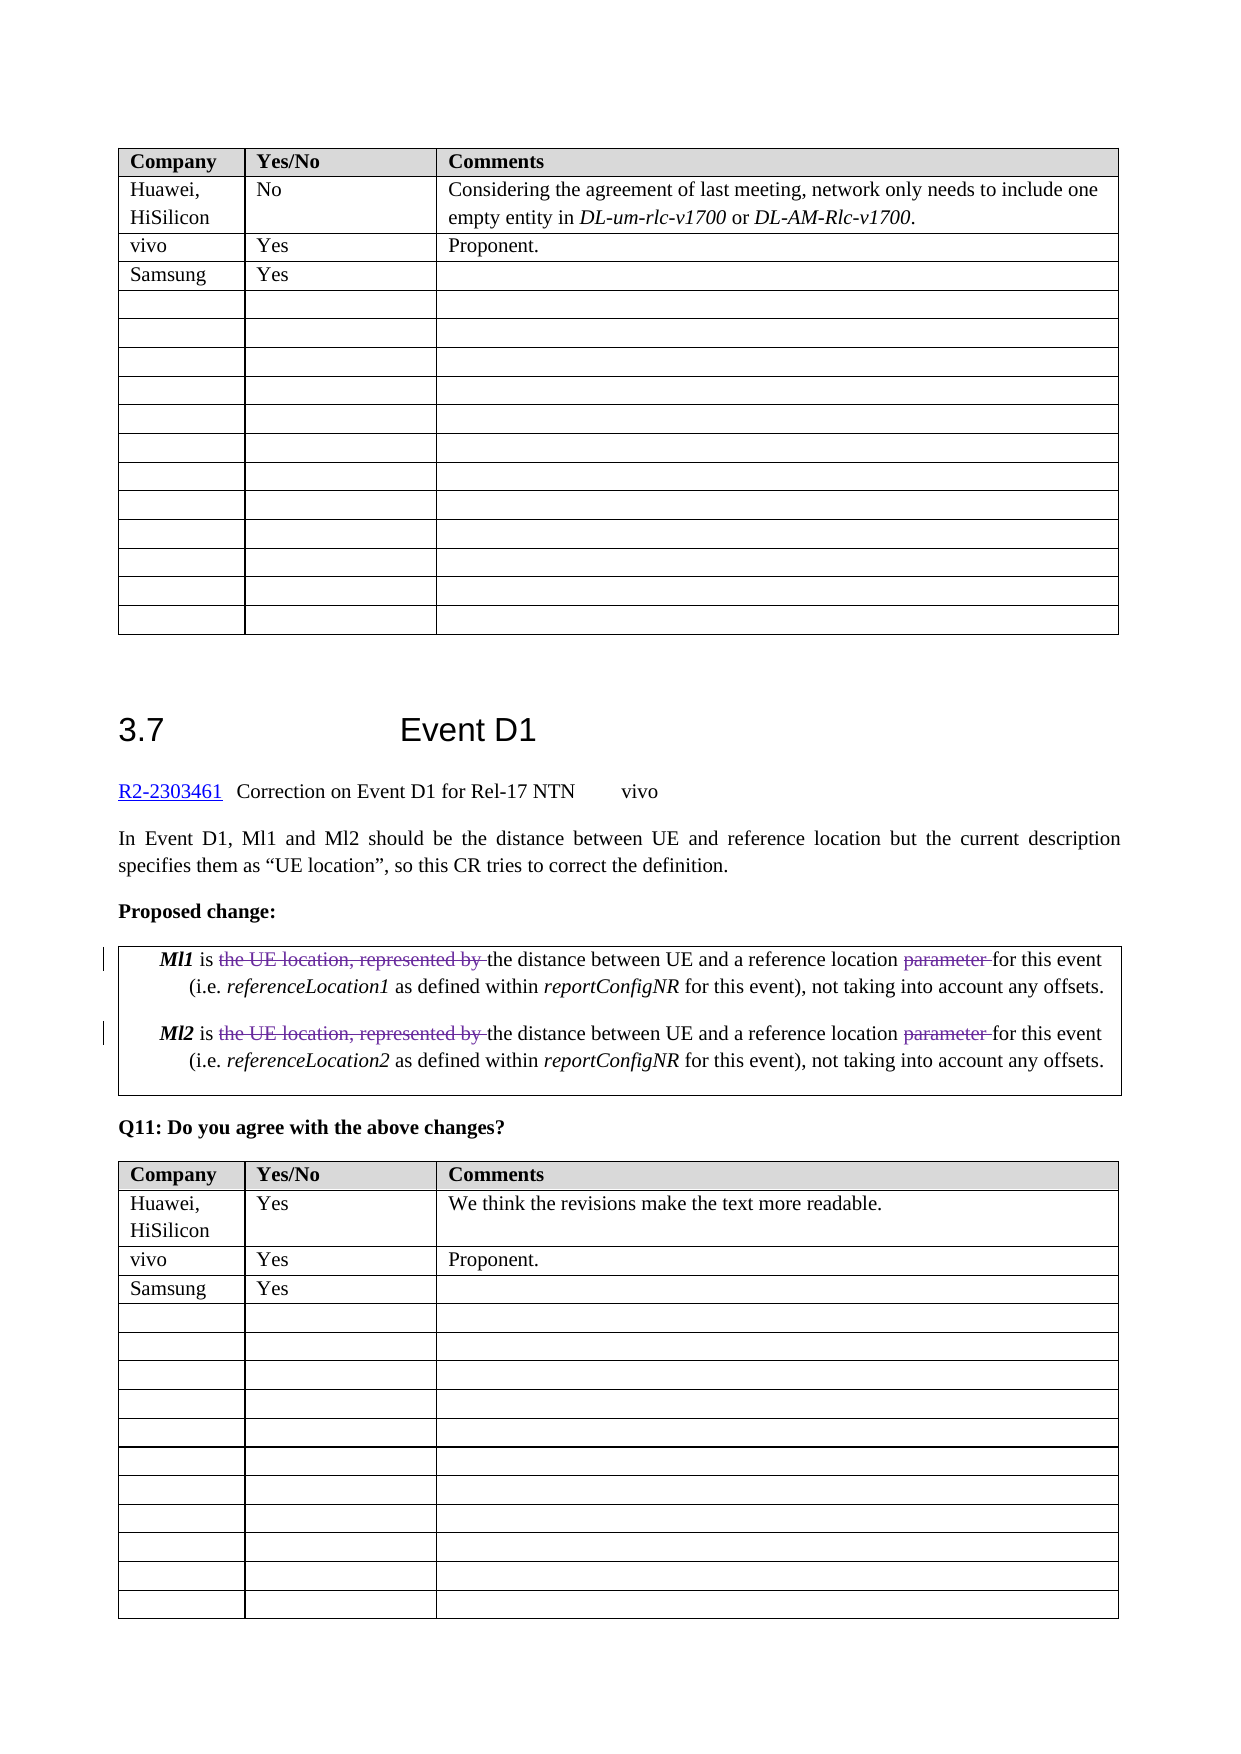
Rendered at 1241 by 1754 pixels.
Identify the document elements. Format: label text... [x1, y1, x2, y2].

table_cell [246, 1591, 436, 1618]
table_cell Samsung [119, 1276, 244, 1303]
table_cell [119, 491, 244, 519]
table_cell [246, 434, 436, 462]
table_cell [119, 1533, 244, 1561]
table_cell [246, 577, 436, 605]
table_header Yes/No [246, 149, 436, 176]
table_cell [437, 1333, 1118, 1360]
table_cell [246, 1533, 436, 1561]
table_cell [246, 1390, 436, 1418]
table_cell [119, 1562, 244, 1589]
table_cell [119, 1419, 244, 1446]
table_cell [246, 1361, 436, 1389]
table_cell [119, 377, 244, 404]
table_cell Yes [246, 1276, 436, 1303]
table_cell Proponent. [437, 1247, 1118, 1274]
table_cell Huawei, HiSilicon [119, 177, 244, 232]
table_cell [437, 348, 1118, 376]
table_header Comments [437, 149, 1118, 176]
table_cell [119, 405, 244, 433]
table_cell [437, 606, 1118, 633]
text Q11: Do you agree with the above changes? [118, 1114, 1122, 1139]
table_cell [119, 1361, 244, 1389]
table_cell [437, 262, 1118, 290]
table_cell We think the revisions make the text more readable. [437, 1191, 1118, 1246]
text In Event D1, Ml1 and Ml2 should be the distance between UE and reference location but the current description specifies them as “UE location”, so this CR tries to correct the definition. [118, 826, 1122, 877]
table_cell [246, 549, 436, 576]
table_cell [437, 377, 1118, 404]
table_cell [437, 1448, 1118, 1475]
table_header Ml1 is the distance between UE and a reference location for this event (i.e. referenceLocation1 as defined within reportConfigNR for this event), not taking into account any offsets. Ml2 is the distance between UE and a reference location for this event (i.e. referenceLocation2 as defined within reportConfigNR for this event), not taking into account any offsets. [119, 947, 1121, 1095]
table_cell vivo [119, 234, 244, 261]
table_cell [437, 434, 1118, 462]
table_header Yes/No [246, 1162, 436, 1189]
table_cell [119, 319, 244, 347]
text Proposed change: [118, 899, 1122, 923]
table_cell [437, 405, 1118, 433]
table_cell [437, 1390, 1118, 1418]
table_cell [246, 1333, 436, 1360]
table_cell [437, 1505, 1118, 1532]
table_cell [119, 606, 244, 633]
table_cell [437, 1419, 1118, 1446]
table_cell Yes [246, 234, 436, 261]
table_cell [119, 549, 244, 576]
table_cell [246, 377, 436, 404]
text R2-2303461 Correction on Event D1 for Rel-17 NTN vivo [118, 779, 1122, 803]
table_header Company [119, 1162, 244, 1189]
table_cell [119, 434, 244, 462]
table_header Company [119, 149, 244, 176]
table_cell [119, 520, 244, 547]
table_cell [437, 1276, 1118, 1303]
table_cell [437, 291, 1118, 318]
table_header Comments [437, 1162, 1118, 1189]
table_cell [246, 520, 436, 547]
table_cell Considering the agreement of last meeting, network only needs to include one empty entity in DL-um-rlc-v1700 or DL-AM-Rlc-v1700. [437, 177, 1118, 232]
table_cell [119, 1333, 244, 1360]
table_cell [437, 1476, 1118, 1504]
table_cell [246, 291, 436, 318]
table_cell [119, 1390, 244, 1418]
table_cell [437, 1591, 1118, 1618]
table_cell vivo [119, 1247, 244, 1274]
table_cell [437, 549, 1118, 576]
table_cell [437, 1304, 1118, 1332]
table_cell [437, 1533, 1118, 1561]
table_cell Yes [246, 1191, 436, 1246]
table_cell [119, 1505, 244, 1532]
table_cell Yes [246, 262, 436, 290]
table_cell [246, 606, 436, 633]
table_cell [119, 463, 244, 490]
table_cell [246, 1304, 436, 1332]
table_cell [246, 491, 436, 519]
table_cell [437, 1562, 1118, 1589]
table_cell [246, 463, 436, 490]
table_cell [119, 1476, 244, 1504]
table_cell [119, 1591, 244, 1618]
table_cell [119, 1304, 244, 1332]
table_cell [119, 577, 244, 605]
table_cell [246, 1505, 436, 1532]
table_cell Samsung [119, 262, 244, 290]
subtitle Event D1 [118, 710, 1122, 748]
table_cell [119, 291, 244, 318]
table_cell [246, 348, 436, 376]
table_cell [437, 1361, 1118, 1389]
table_cell No [246, 177, 436, 232]
table_cell [437, 319, 1118, 347]
table_cell [437, 577, 1118, 605]
table_cell [437, 491, 1118, 519]
table_cell Yes [246, 1247, 436, 1274]
table_cell Huawei, HiSilicon [119, 1191, 244, 1246]
table_cell [437, 520, 1118, 547]
table_cell [246, 1448, 436, 1475]
table_cell [246, 1419, 436, 1446]
table_cell Proponent. [437, 234, 1118, 261]
table_cell [246, 1476, 436, 1504]
table_cell [246, 1562, 436, 1589]
table_cell [119, 1448, 244, 1475]
table_cell [437, 463, 1118, 490]
table_cell [246, 405, 436, 433]
table_cell [246, 319, 436, 347]
table_cell [119, 348, 244, 376]
